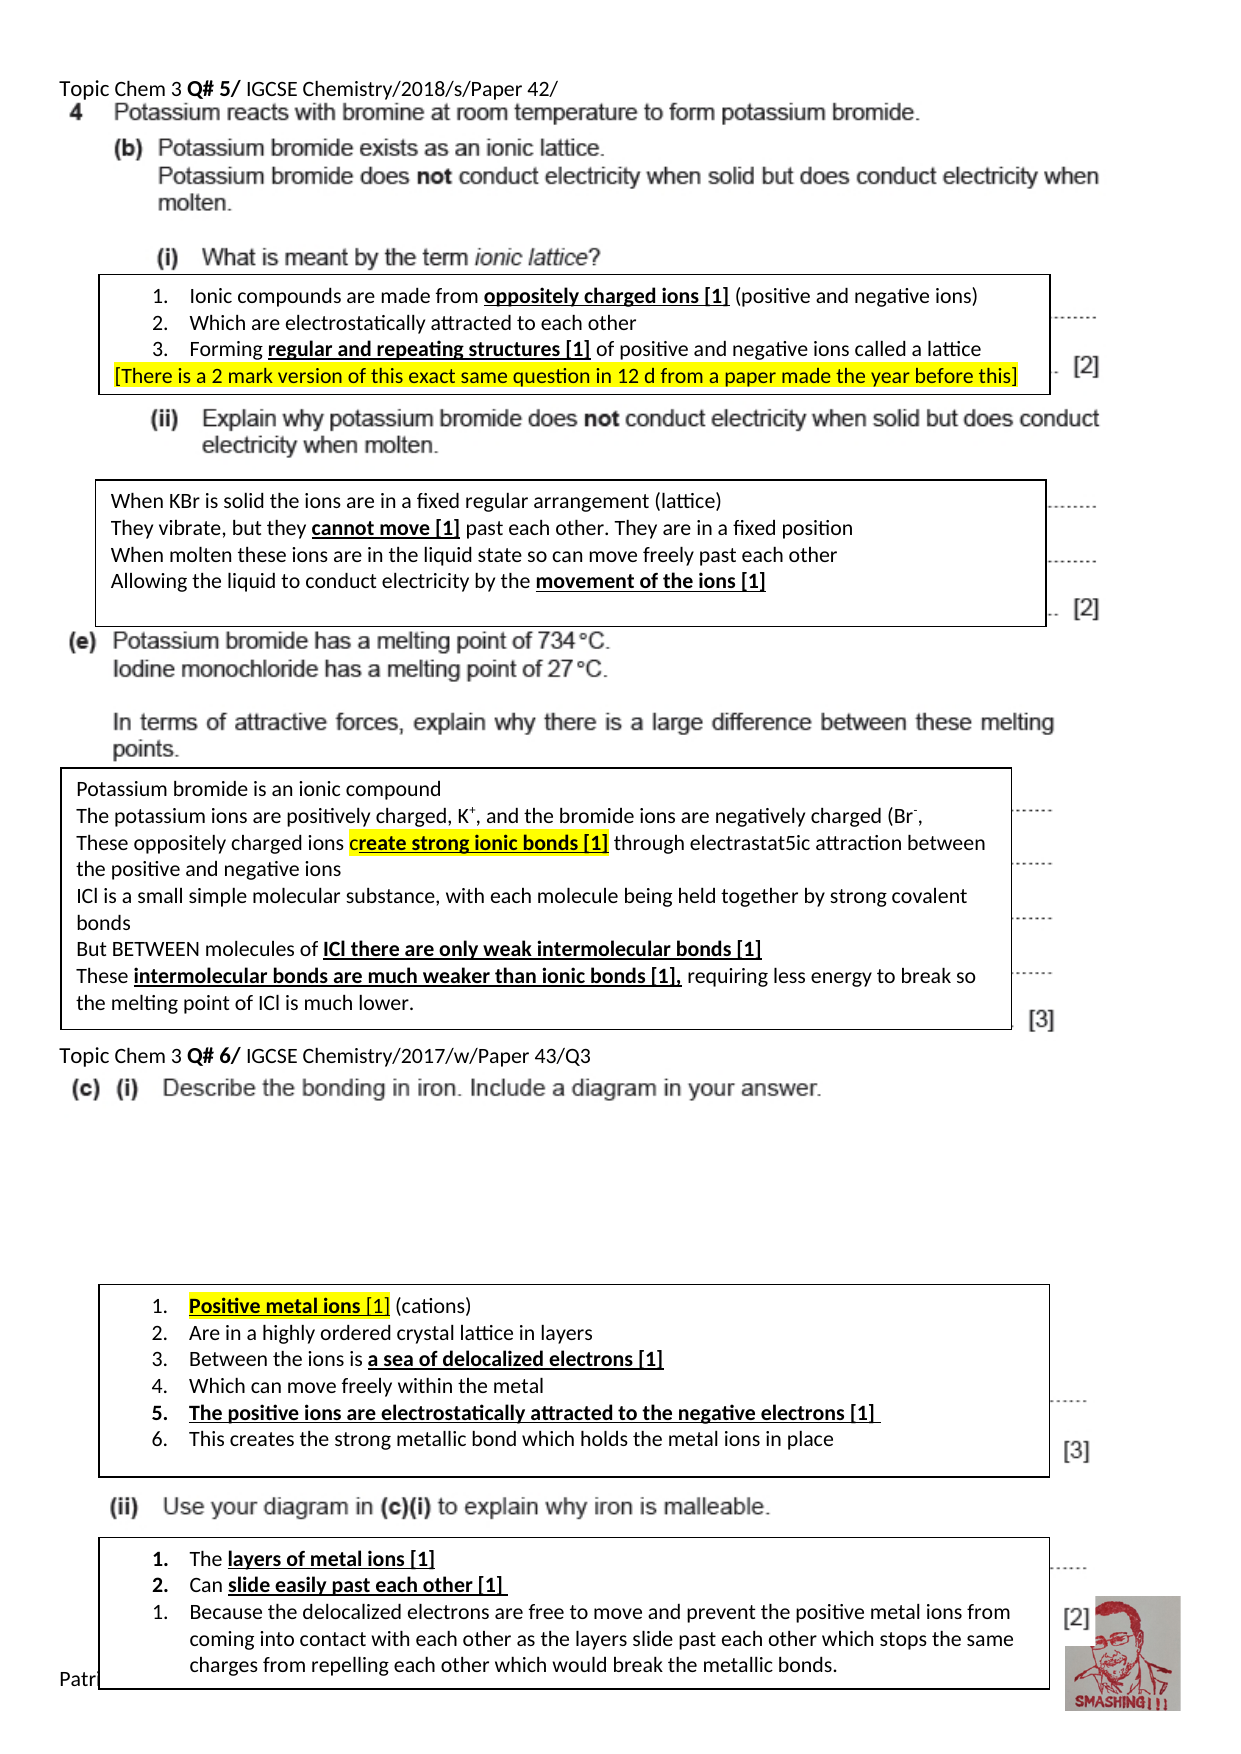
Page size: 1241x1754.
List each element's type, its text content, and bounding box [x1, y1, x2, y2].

text Topic Chem 3 Q# 5/ IGCSE Chemistry/2018/s/Paper 42/ [59, 74, 1090, 101]
picture [59, 101, 1107, 1041]
text Topic Chem 3 Q# 6/ IGCSE Chemistry/2017/w/Paper 43/Q3 [59, 1041, 1090, 1068]
picture [59, 1068, 1181, 1711]
